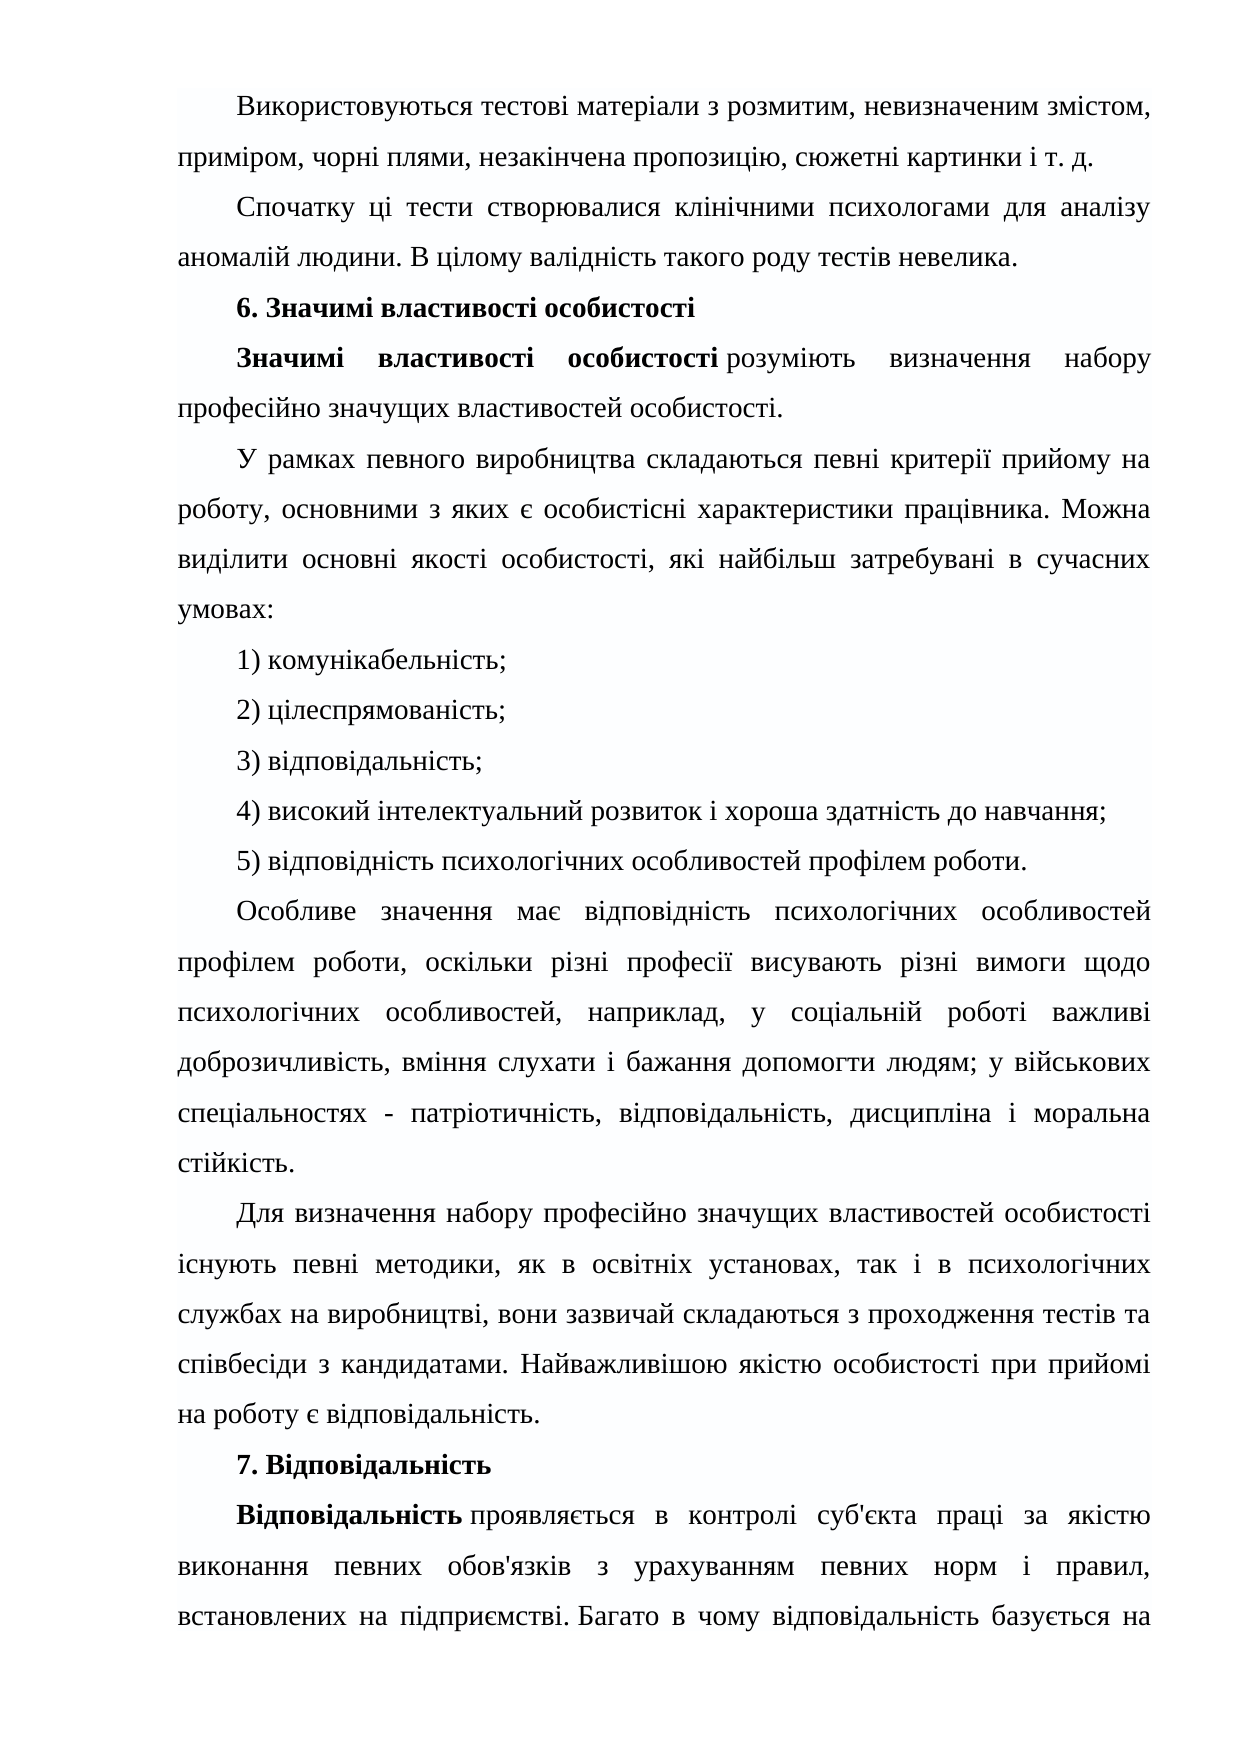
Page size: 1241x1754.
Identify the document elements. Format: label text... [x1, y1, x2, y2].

text 5) відповідність психологічних особливостей профілем роботи. [177, 843, 1152, 877]
text 2) цілеспрямованість; [177, 692, 1152, 726]
text 1) комунікабельність; [177, 642, 1152, 676]
text 7. Відповідальність [177, 1447, 1152, 1481]
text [177, 1497, 1152, 1631]
text Значимі властивості особистості розуміють визначення набору професійно значущих властивостей особистості. [177, 340, 1152, 424]
text 4) високий інтелектуальний розвиток і хороша здатність до навчання; [177, 793, 1152, 826]
text Використовуються тестові матеріали з розмитим, невизначеним змістом, приміром, чорні плями, незакінчена пропозицію, сюжетні картинки і т. д. [177, 88, 1152, 172]
text У рамках певного виробництва складаються певні критерії прийому на роботу, основними з яких є особистісні характеристики працівника. Можна виділити основні якості особистості, які найбільш затребувані в сучасних умовах: [177, 441, 1152, 625]
text Для визначення набору професійно значущих властивостей особистості існують певні методики, як в освітніх установах, так і в психологічних службах на виробництві, вони зазвичай складаються з проходження тестів та співбесіди з кандидатами. Найважливішою якістю особистості при прийомі на роботу є відповідальність. [177, 1195, 1152, 1430]
text Особливе значення має відповідність психологічних особливостей профілем роботи, оскільки різні професії висувають різні вимоги щодо психологічних особливостей, наприклад, у соціальній роботі важливі доброзичливість, вміння слухати і бажання допомогти людям; у військових спеціальностях - патріотичність, відповідальність, дисципліна і моральна стійкість. [177, 893, 1152, 1179]
text Спочатку ці тести створювалися клінічними психологами для аналізу аномалій людини. В цілому валідність такого роду тестів невелика. [177, 189, 1152, 273]
text 3) відповідальність; [177, 743, 1152, 776]
text 6. Значимі властивості особистості [177, 290, 1152, 323]
